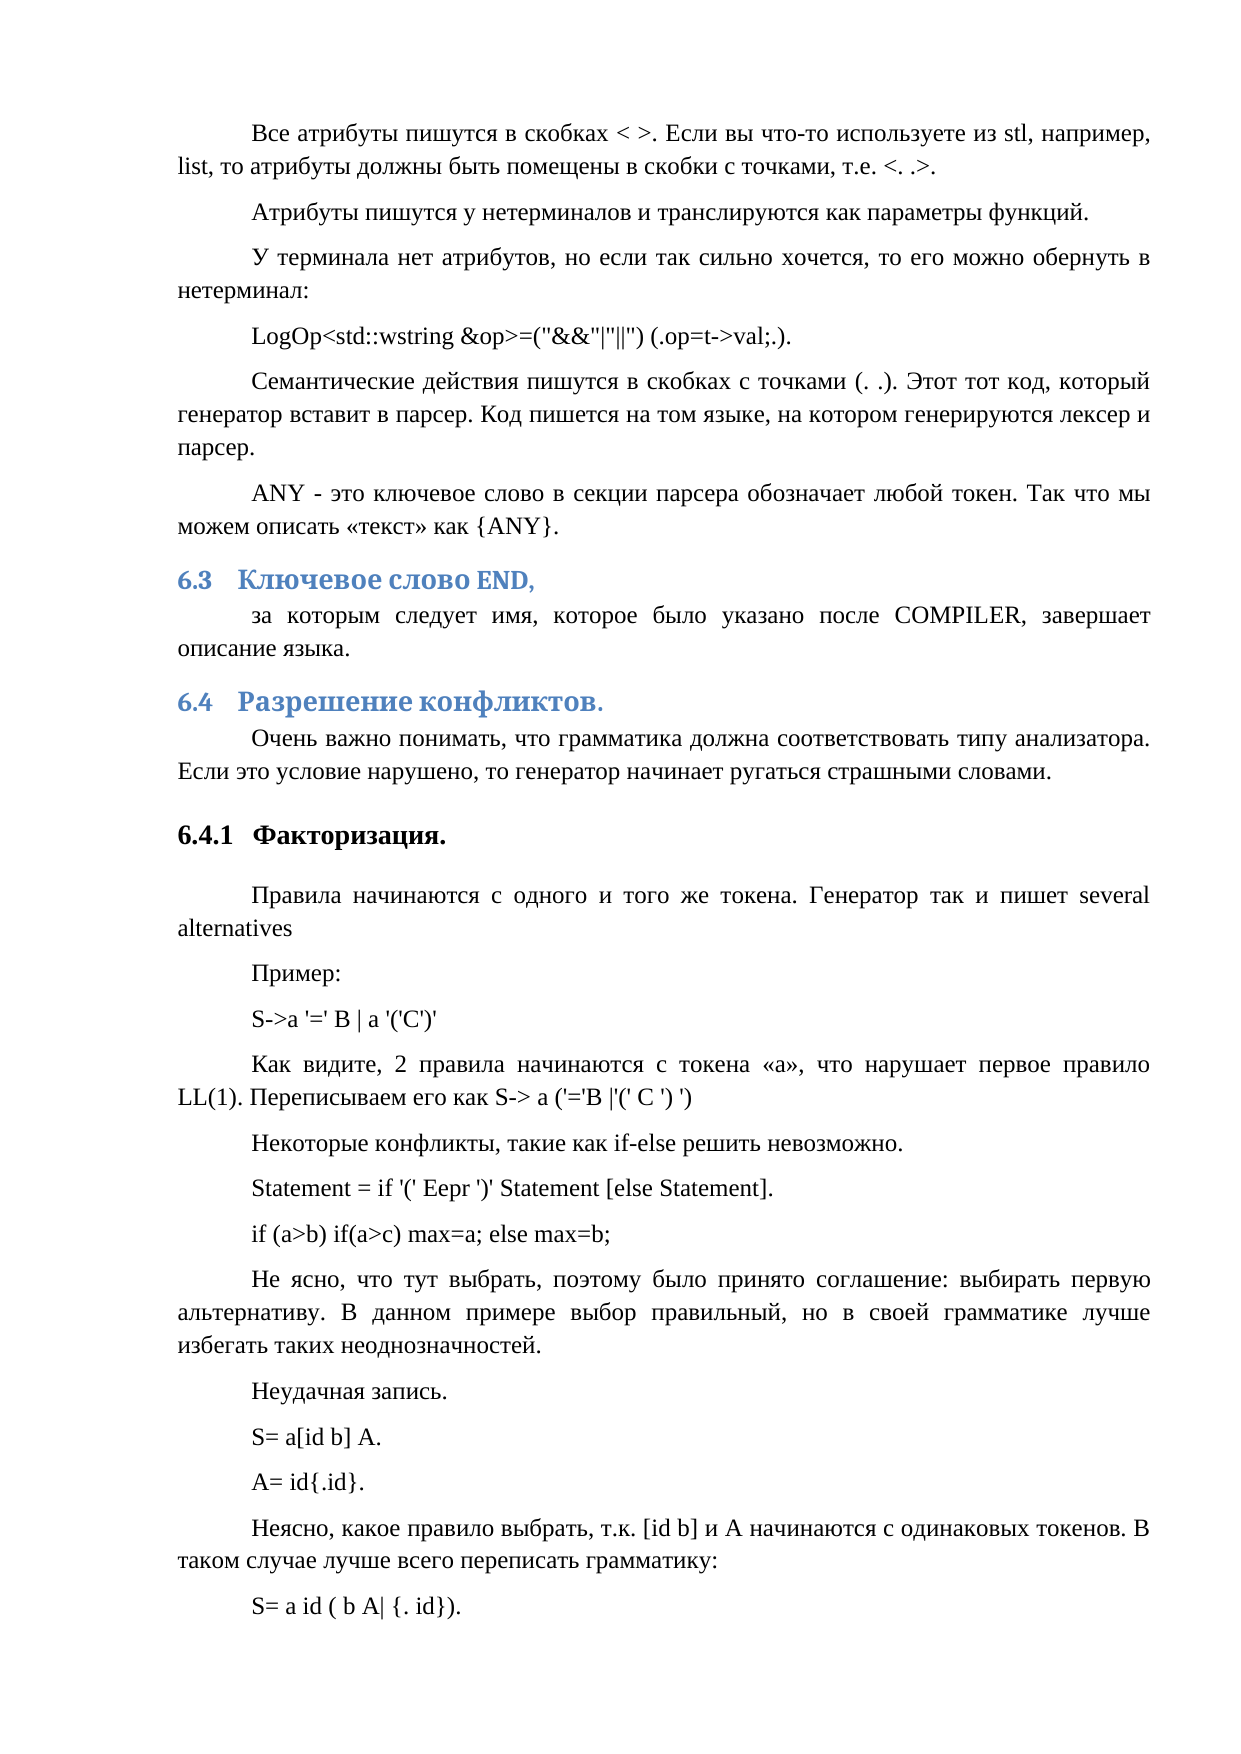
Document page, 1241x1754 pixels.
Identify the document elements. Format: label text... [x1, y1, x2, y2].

subtitle Разрешение конфликтов. [177, 687, 1152, 718]
text Неудачная запись. [177, 1376, 1152, 1405]
text A= id{.id}. [177, 1467, 1152, 1496]
subtitle Ключевое слово END, [177, 565, 1152, 596]
text LogOp<std::wstring &op>=("&&"|"||") (.op=t->val;.). [177, 321, 1152, 349]
text Не ясно, что тут выбрать, поэтому было принято соглашение: выбирать первую альтернативу. В данном примере выбор правильный, но в своей грамматике лучше избегать таких неоднозначностей. [177, 1264, 1152, 1359]
text if (a>b) if(a>c) max=a; else max=b; [177, 1219, 1152, 1248]
text Правила начинаются с одного и того же токена. Генератор так и пишет several alternatives [177, 880, 1152, 942]
text за которым следует имя, которое было указано после COMPILER, завершает описание языка. [177, 600, 1152, 662]
text Некоторые конфликты, такие как if-else решить невозможно. [177, 1128, 1152, 1157]
text ANY - это ключевое слово в секции парсера обозначает любой токен. Так что мы можем описать «текст» как {ANY}. [177, 478, 1152, 539]
text S->a '=' B | a '('C')' [177, 1004, 1152, 1033]
text У терминала нет атрибутов, но если так сильно хочется, то его можно обернуть в нетерминал: [177, 242, 1152, 304]
text S= a[id b] A. [177, 1422, 1152, 1450]
text Как видите, 2 правила начинаются с токена «а», что нарушает первое правило LL(1). Переписываем его как S-> a ('='B |'(' C ') ') [177, 1049, 1152, 1111]
text S= a id ( b A| {. id}). [177, 1591, 1152, 1620]
text Statement = if '(' Eepr ')' Statement [else Statement]. [177, 1173, 1152, 1202]
text Семантические действия пишутся в скобках с точками (. .). Этот тот код, который генератор вставит в парсер. Код пишется на том языке, на котором генерируются лексер и парсер. [177, 366, 1152, 461]
text Атрибуты пишутся у нетерминалов и транслируются как параметры функций. [177, 197, 1152, 225]
text Очень важно понимать, что грамматика должна соответствовать типу анализатора. Если это условие нарушено, то генератор начинает ругаться страшными словами. [177, 723, 1152, 785]
text Все атрибуты пишутся в скобках < >. Если вы что-то используете из stl, например, list, то атрибуты должны быть помещены в скобки с точками, т.е. <. .>. [177, 118, 1152, 180]
text Неясно, какое правило выбрать, т.к. [id b] и A начинаются с одинаковых токенов. В таком случае лучше всего переписать грамматику: [177, 1513, 1152, 1574]
text Пример: [177, 958, 1152, 987]
subtitle Факторизация. [177, 818, 1152, 851]
